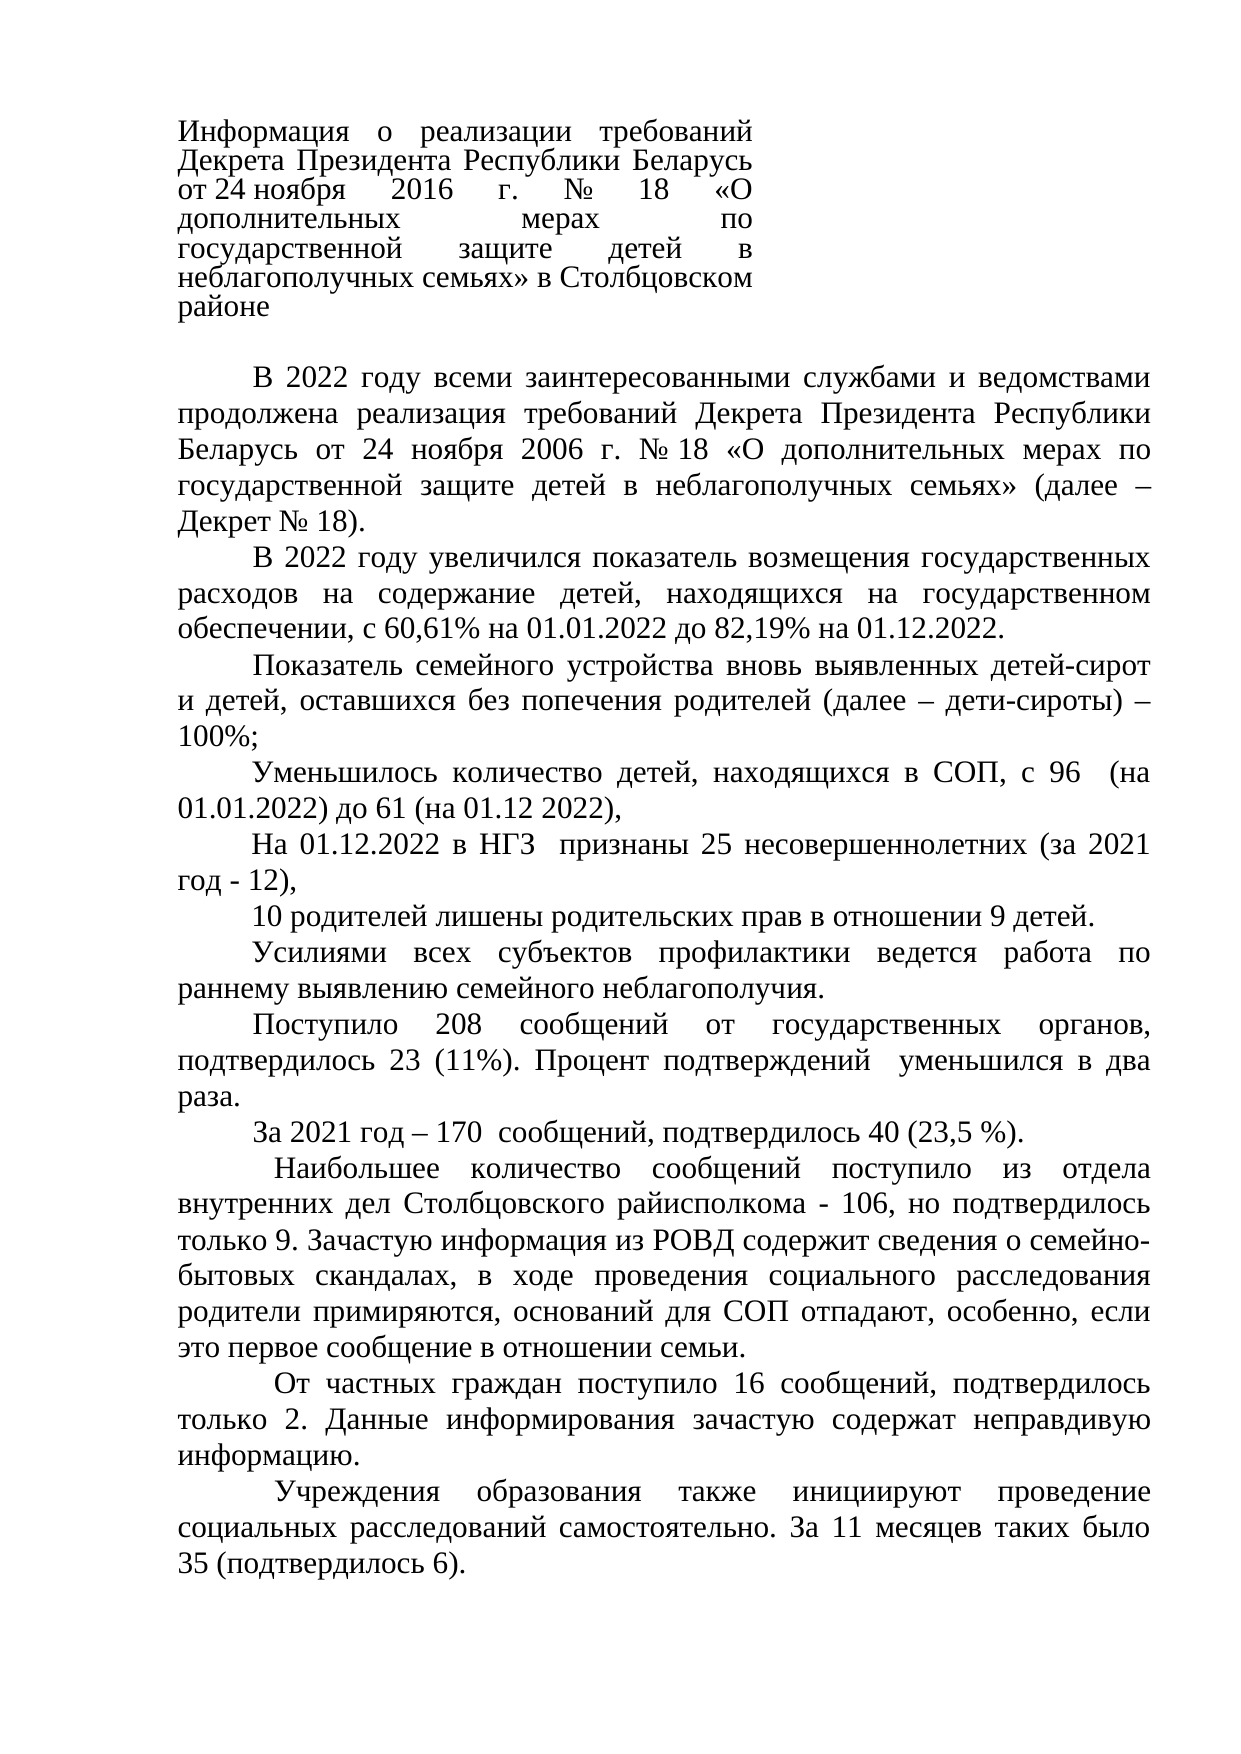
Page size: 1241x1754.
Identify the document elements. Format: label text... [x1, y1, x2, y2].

text Показатель семейного устройства вновь выявленных детей-сирот и детей, оставшихся без попечения родителей (далее – дети-сироты) – 100%; [177, 646, 1152, 753]
text От частных граждан поступило 16 сообщений, подтвердилось только 2. Данные информирования зачастую содержат неправдивую информацию. [177, 1364, 1152, 1472]
text Уменьшилось количество детей, находящихся в СОП, с 96 (на 01.01.2022) до 61 (на 01.12 2022), [177, 753, 1152, 825]
text За 2021 год – 170 сообщений, подтвердилось 40 (23,5 %). [177, 1113, 1152, 1149]
text Учреждения образования также инициируют проведение социальных расследований самостоятельно. За 11 месяцев таких было 35 (подтвердилось 6). [177, 1472, 1152, 1580]
text Усилиями всех субъектов профилактики ведется работа по раннему выявлению семейного неблагополучия. [177, 933, 1152, 1005]
text 10 родителей лишены родительских прав в отношении 9 детей. [177, 897, 1152, 933]
text В 2022 году увеличился показатель возмещения государственных расходов на содержание детей, находящихся на государственном обеспечении, с 60,61% на 01.01.2022 до 82,19% на 01.12.2022. [177, 538, 1152, 646]
text Поступило 208 сообщений от государственных органов, подтвердилось 23 (11%). Процент подтверждений уменьшился в два раза. [177, 1005, 1152, 1113]
text В 2022 году всеми заинтересованными службами и ведомствами продолжена реализация требований Декрета Президента Республики Беларусь от 24 ноября 2006 г. № 18 «О дополнительных мерах по государственной защите детей в неблагополучных семьях» (далее – Декрет № 18). [177, 358, 1152, 538]
text Наибольшее количество сообщений поступило из отдела внутренних дел Столбцовского райисполкома - 106, но подтвердилось только 9. Зачастую информация из РОВД содержит сведения о семейно-бытовых скандалах, в ходе проведения социального расследования родители примиряются, оснований для СОП отпадают, особенно, если это первое сообщение в отношении семьи. [177, 1149, 1152, 1364]
text Информация о реализации требований Декрета Президента Республики Беларусь от 24 ноября 2016 г. № 18 «О дополнительных мерах по государственной защите детей в неблагополучных семьях» в Столбцовском районе [177, 118, 753, 322]
text На 01.12.2022 в НГЗ признаны 25 несовершеннолетних (за 2021 год - 12), [177, 825, 1152, 897]
